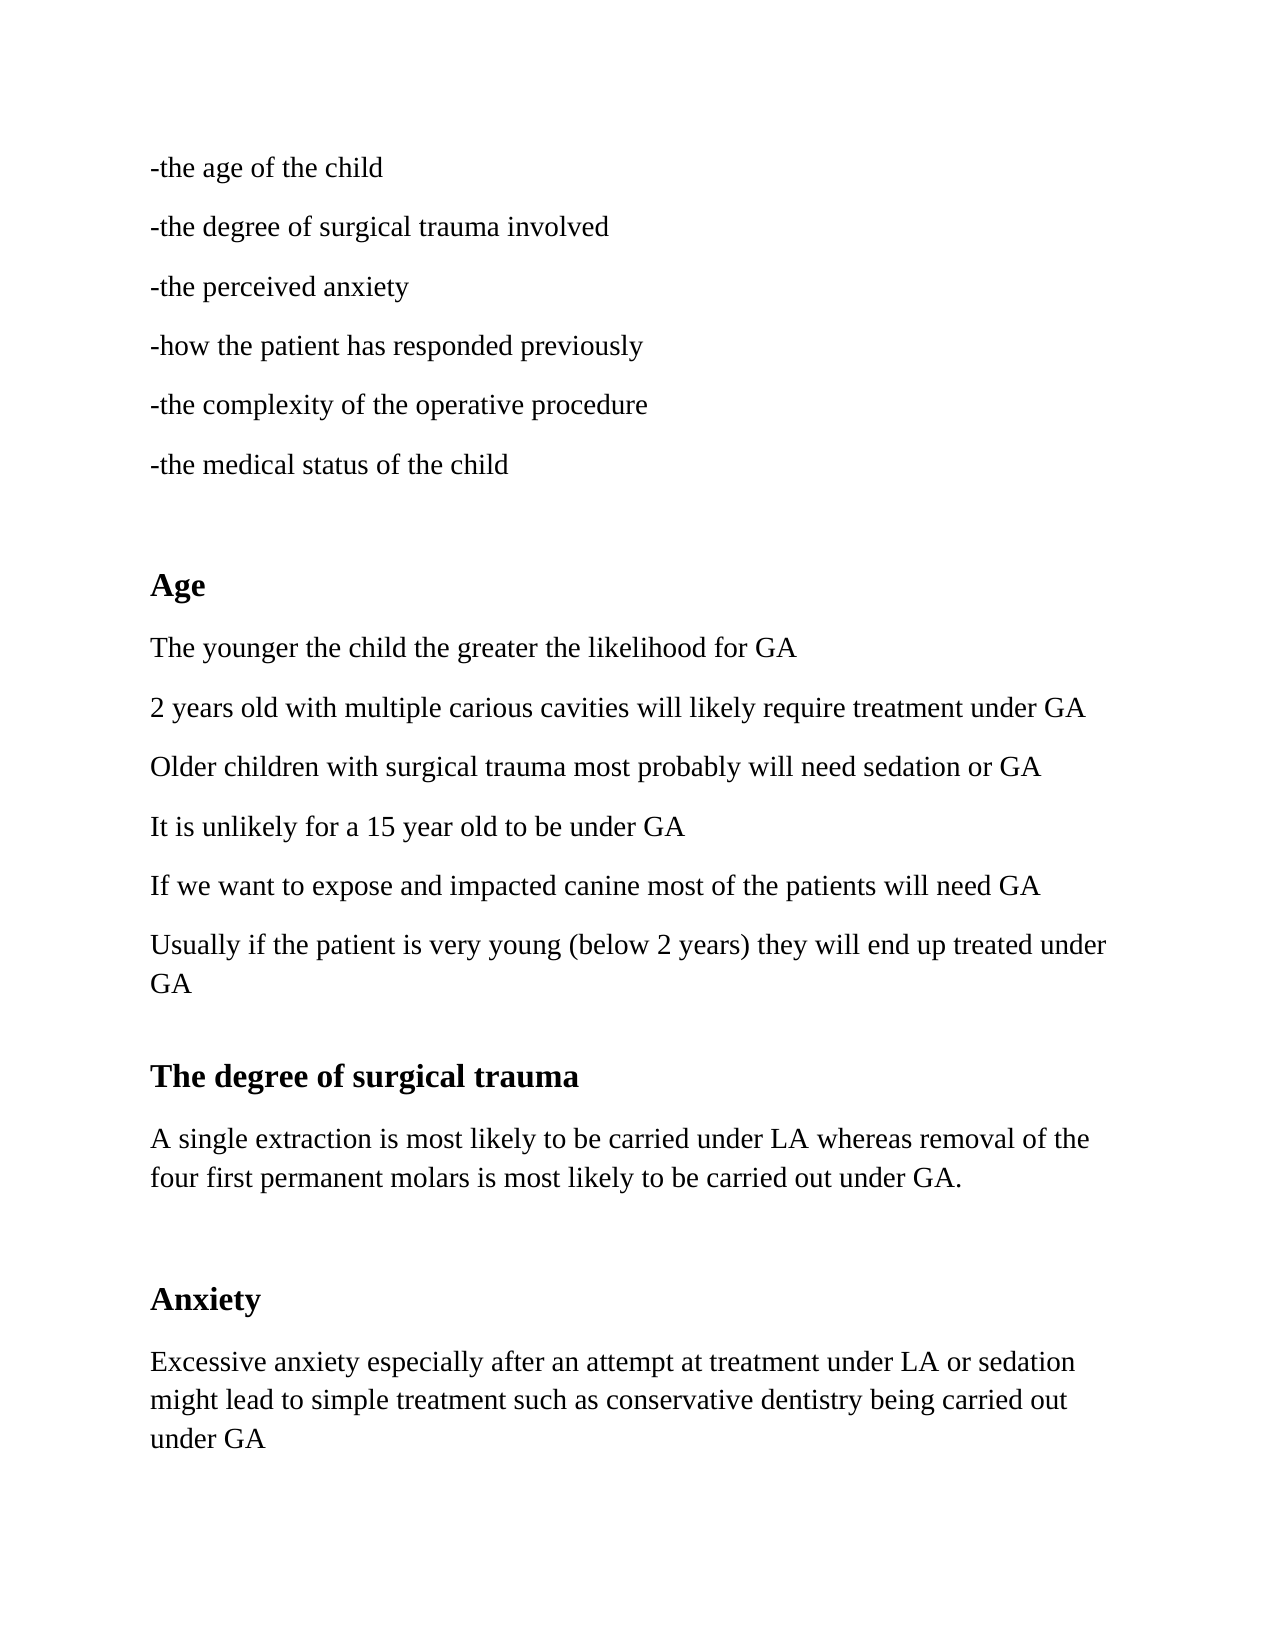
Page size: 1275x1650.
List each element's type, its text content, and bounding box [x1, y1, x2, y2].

text Usually if the patient is very young (below 2 years) they will end up treated under GA [150, 927, 1125, 1032]
text -the perceived anxiety [150, 269, 1125, 302]
text A single extraction is most likely to be carried under LA whereas removal of the four first permanent molars is most likely to be carried out under GA. [150, 1122, 1125, 1194]
text -how the patient has responded previously [150, 328, 1125, 362]
text 2 years old with multiple carious cavities will likely require treatment under GA [150, 690, 1125, 723]
text If we want to expose and impacted canine most of the patients will need GA [150, 868, 1125, 902]
text -the age of the child [150, 150, 1125, 183]
text -the medical status of the child [150, 447, 1125, 480]
text Excessive anxiety especially after an attempt at treatment under LA or sedation might lead to simple treatment such as conservative dentistry being carried out under GA [150, 1344, 1125, 1454]
text -the complexity of the operative procedure [150, 387, 1125, 421]
text The degree of surgical trauma [150, 1057, 1125, 1095]
text Age [150, 566, 1125, 604]
text Older children with surgical trauma most probably will need sedation or GA [150, 749, 1125, 783]
text The younger the child the greater the likelihood for GA [150, 631, 1125, 664]
text It is unlikely for a 15 year old to be under GA [150, 809, 1125, 842]
text Anxiety [150, 1279, 1125, 1317]
text -the degree of surgical trauma involved [150, 209, 1125, 243]
